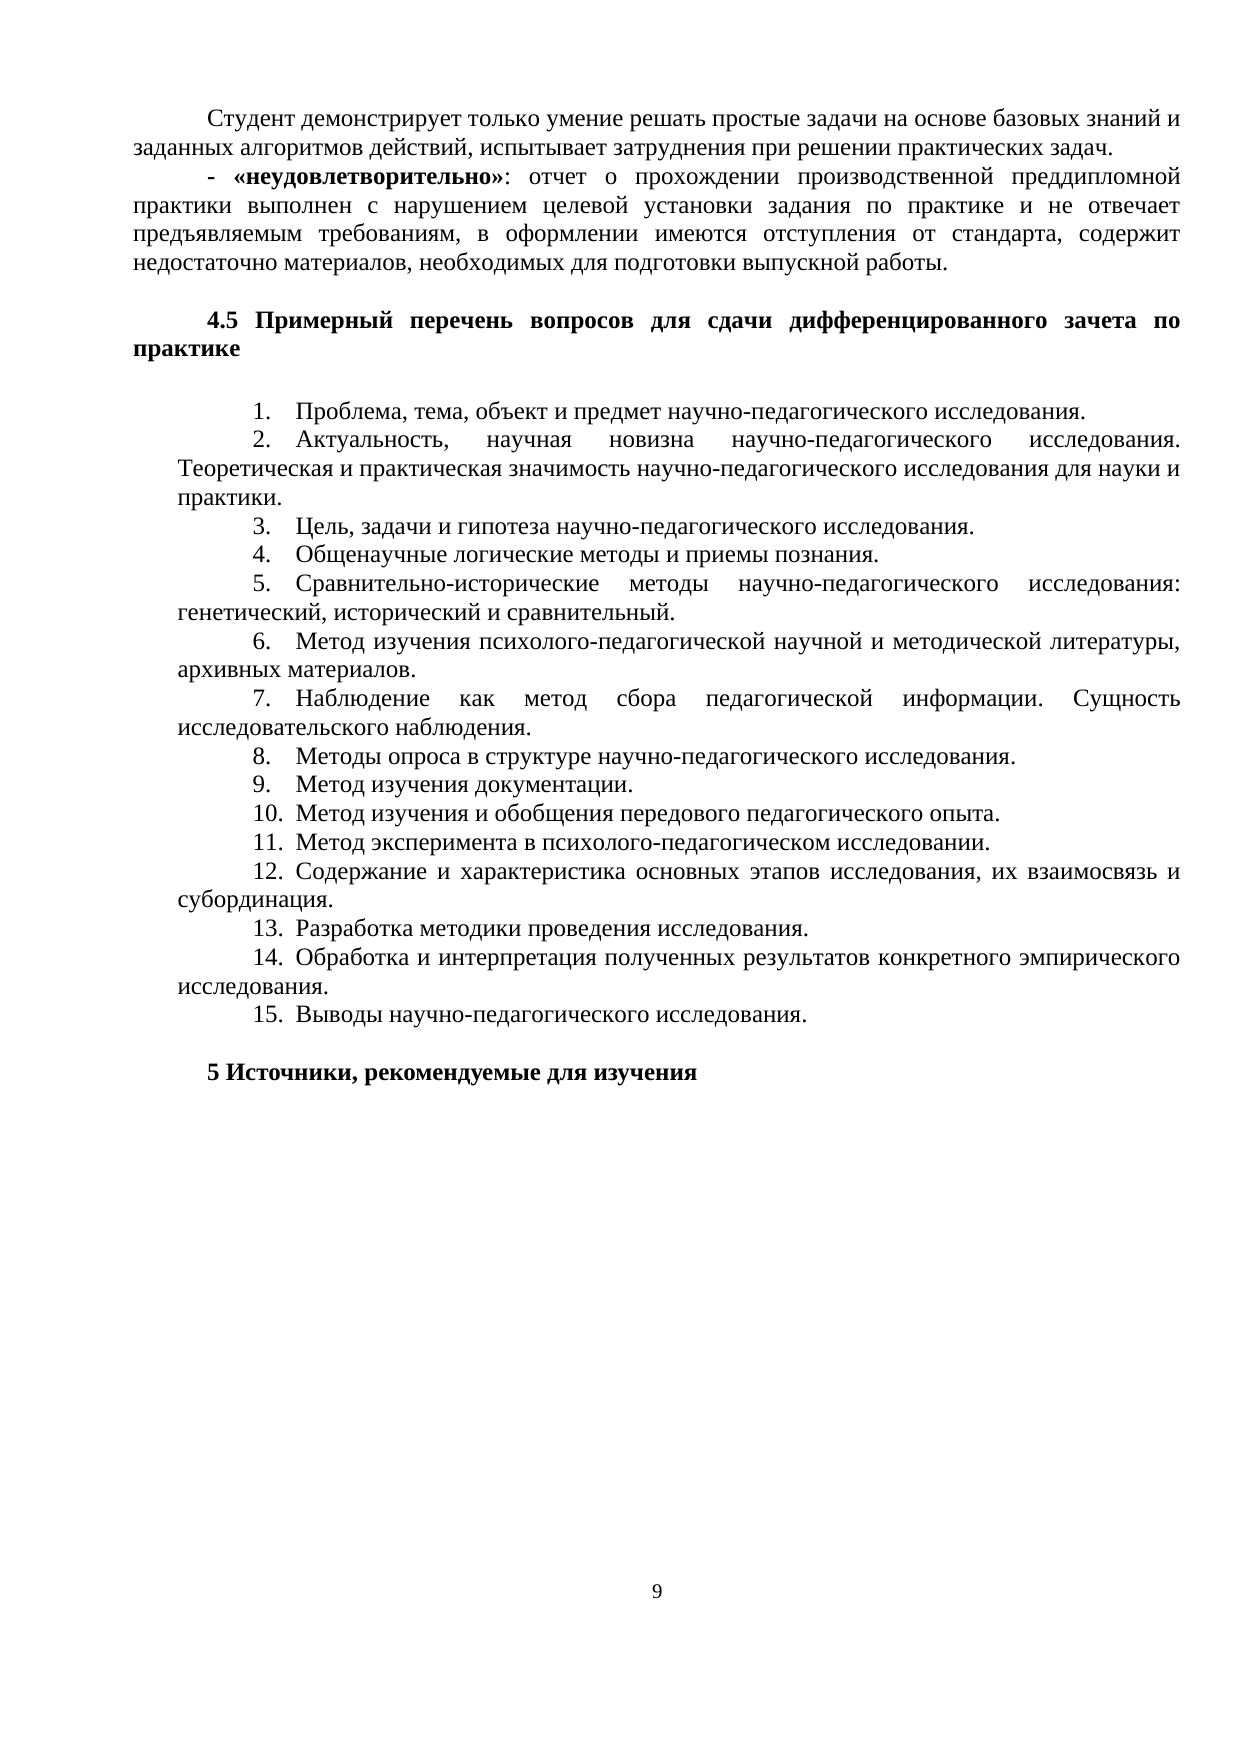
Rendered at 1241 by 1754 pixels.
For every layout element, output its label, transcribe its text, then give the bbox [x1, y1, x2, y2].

list Проблема, тема, объект и предмет научно-педагогического исследования. [177, 396, 1181, 424]
list Сравнительно-исторические методы научно-педагогического исследования: генетический, исторический и сравнительный. [177, 568, 1181, 626]
list Цель, задачи и гипотеза научно-педагогического исследования. [177, 511, 1181, 539]
subtitle 4.5 Примерный перечень вопросов для сдачи дифференцированного зачета по практике [133, 305, 1181, 362]
list Обработка и интерпретация полученных результатов конкретного эмпирического исследования. [177, 942, 1181, 999]
list Разработка методики проведения исследования. [177, 913, 1181, 942]
text Студент демонстрирует только умение решать простые задачи на основе базовых знаний и заданных алгоритмов действий, испытывает затруднения при решении практических задач. [133, 103, 1181, 161]
list Метод изучения психолого-педагогической научной и методической литературы, архивных материалов. [177, 626, 1181, 683]
list Актуальность, научная новизна научно-педагогического исследования. Теоретическая и практическая значимость научно-педагогического исследования для науки и практики. [177, 424, 1181, 511]
list Метод изучения документации. [177, 769, 1181, 798]
list Общенаучные логические методы и приемы познания. [177, 539, 1181, 568]
subtitle 5 Источники, рекомендуемые для изучения [133, 1057, 1181, 1086]
list Метод изучения и обобщения передового педагогического опыта. [177, 798, 1181, 827]
list Наблюдение как метод сбора педагогической информации. Сущность исследовательского наблюдения. [177, 683, 1181, 741]
list Выводы научно-педагогического исследования. [177, 999, 1181, 1028]
list Методы опроса в структуре научно-педагогического исследования. [177, 741, 1181, 769]
text - «неудовлетворительно»: отчет о прохождении производственной преддипломной практики выполнен с нарушением целевой установки задания по практике и не отвечает предъявляемым требованиям, в оформлении имеются отступления от стандарта, содержит недостаточно материалов, необходимых для подготовки выпускной работы. [133, 161, 1181, 276]
list Содержание и характеристика основных этапов исследования, их взаимосвязь и субординация. [177, 856, 1181, 913]
list Метод эксперимента в психолого-педагогическом исследовании. [177, 827, 1181, 856]
